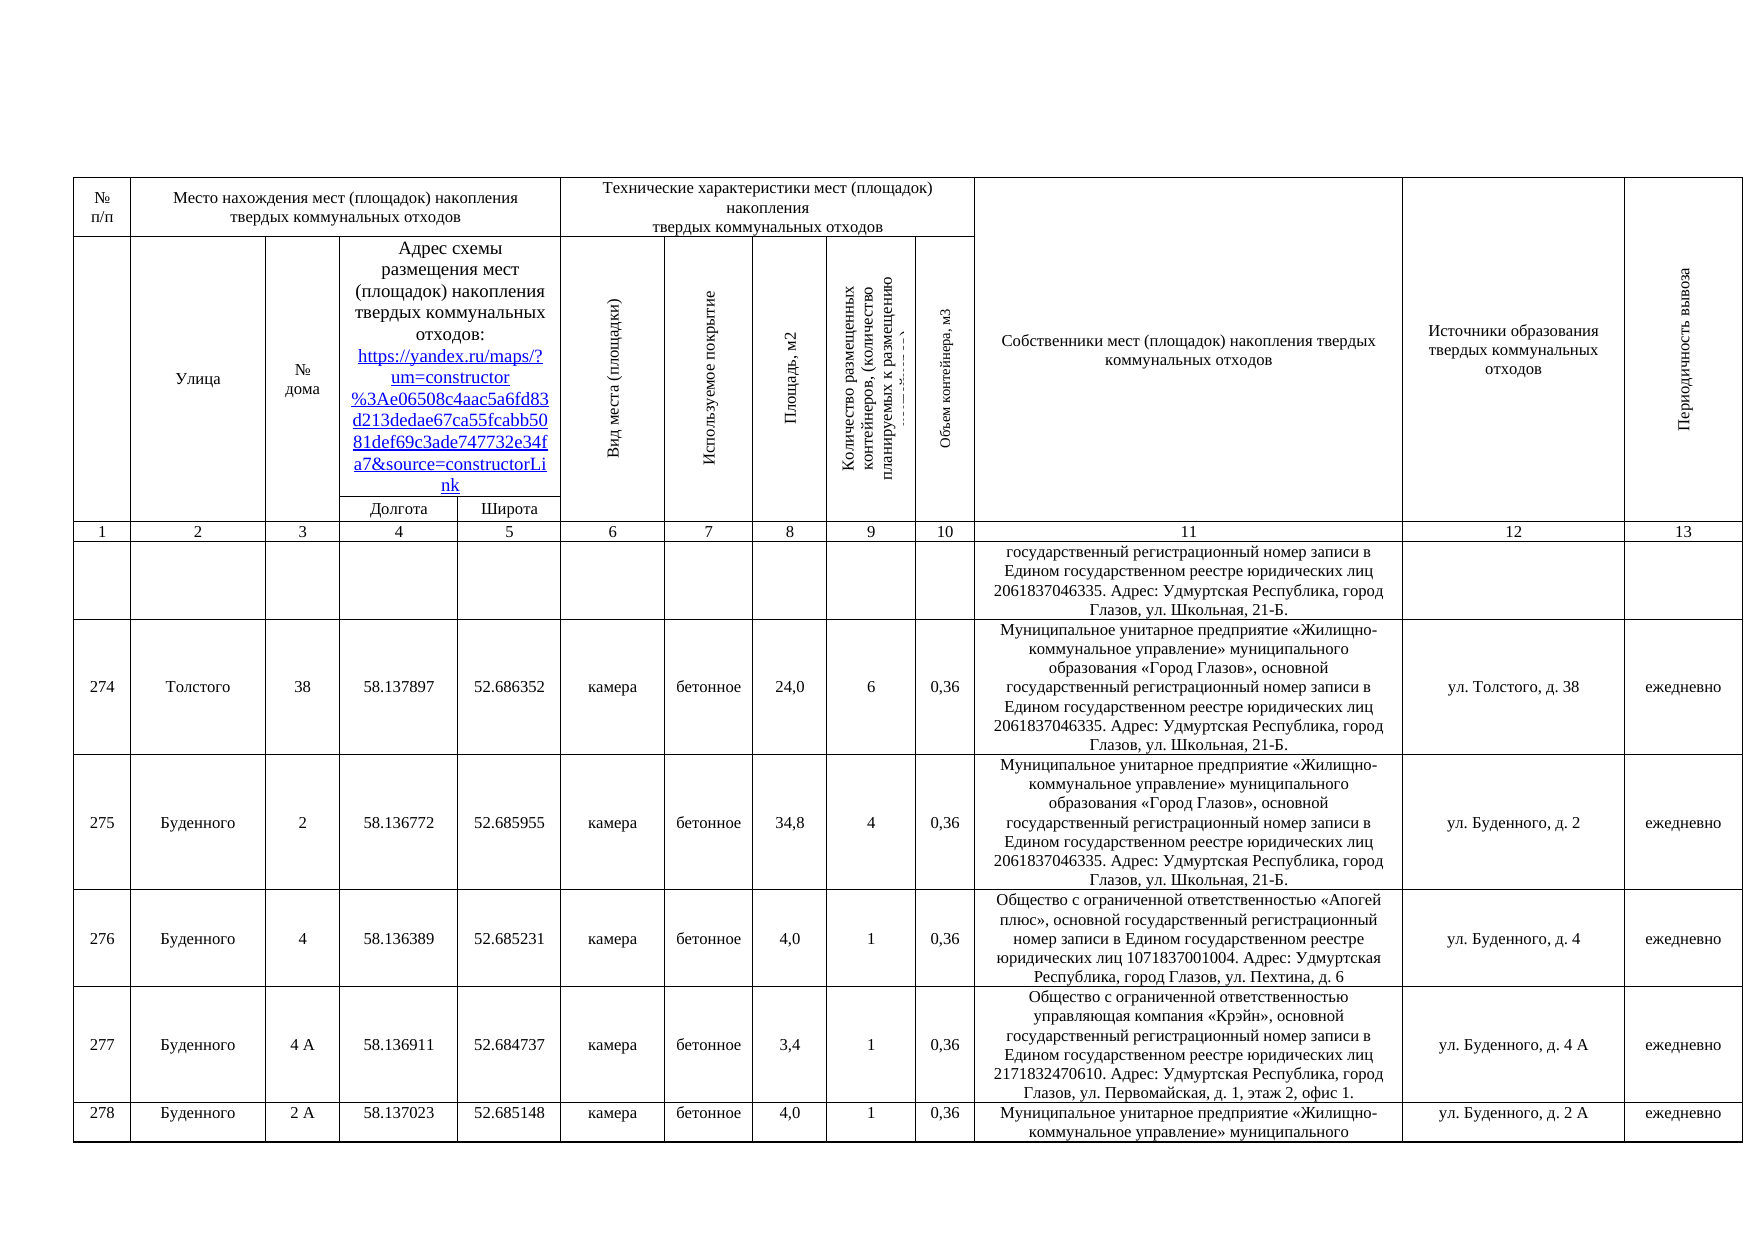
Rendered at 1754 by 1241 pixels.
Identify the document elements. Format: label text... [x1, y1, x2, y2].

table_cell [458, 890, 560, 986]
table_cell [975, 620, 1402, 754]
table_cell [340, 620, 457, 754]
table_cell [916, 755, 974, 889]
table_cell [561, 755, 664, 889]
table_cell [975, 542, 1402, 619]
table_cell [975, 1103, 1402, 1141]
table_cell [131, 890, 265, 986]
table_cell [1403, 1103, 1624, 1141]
table_header Место нахождения мест (площадок) накопления твердых коммунальных отходов [131, 178, 560, 236]
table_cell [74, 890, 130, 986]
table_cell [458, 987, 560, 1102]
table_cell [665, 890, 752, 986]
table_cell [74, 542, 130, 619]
table_cell Объем контейнера, м3 [916, 237, 974, 521]
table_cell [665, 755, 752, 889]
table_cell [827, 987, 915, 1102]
table_cell 2 [131, 522, 265, 541]
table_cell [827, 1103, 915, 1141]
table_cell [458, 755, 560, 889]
table_cell 5 [458, 522, 560, 541]
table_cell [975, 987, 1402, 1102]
table_cell 1 [74, 522, 130, 541]
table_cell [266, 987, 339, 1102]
table_cell № дома [266, 237, 339, 521]
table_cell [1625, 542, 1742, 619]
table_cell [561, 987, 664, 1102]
table_cell 3 [266, 522, 339, 541]
table_cell 10 [916, 522, 974, 541]
table_cell Улица [131, 237, 265, 521]
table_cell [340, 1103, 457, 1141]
table_cell Широта [458, 497, 560, 521]
table_header Технические характеристики мест (площадок) накопления твердых коммунальных отходов [561, 178, 974, 236]
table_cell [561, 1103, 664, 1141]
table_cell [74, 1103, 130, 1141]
table_cell 11 [975, 522, 1402, 541]
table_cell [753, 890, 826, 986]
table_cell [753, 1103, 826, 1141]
table_header Периодичность вывоза [1625, 178, 1742, 521]
table_cell 12 [1403, 522, 1624, 541]
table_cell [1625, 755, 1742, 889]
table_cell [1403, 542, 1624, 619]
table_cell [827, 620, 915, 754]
table_cell Долгота [340, 497, 457, 521]
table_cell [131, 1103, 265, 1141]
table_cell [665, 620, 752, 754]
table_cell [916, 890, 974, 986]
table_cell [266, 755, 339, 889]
table_cell [74, 237, 130, 521]
table_cell 7 [665, 522, 752, 541]
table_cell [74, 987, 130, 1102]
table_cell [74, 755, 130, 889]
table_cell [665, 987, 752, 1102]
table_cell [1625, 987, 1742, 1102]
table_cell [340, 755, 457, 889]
table_cell 6 [561, 522, 664, 541]
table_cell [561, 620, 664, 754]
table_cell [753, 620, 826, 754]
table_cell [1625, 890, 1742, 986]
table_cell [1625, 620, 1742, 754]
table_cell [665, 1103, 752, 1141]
table_cell Используемое покрытие [665, 237, 752, 521]
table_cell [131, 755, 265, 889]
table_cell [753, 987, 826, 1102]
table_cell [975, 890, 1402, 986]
table_header № п/п [74, 178, 130, 236]
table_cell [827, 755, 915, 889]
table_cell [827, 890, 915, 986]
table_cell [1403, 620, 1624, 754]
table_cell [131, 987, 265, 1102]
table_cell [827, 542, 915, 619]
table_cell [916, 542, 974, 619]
table_cell 4 [340, 522, 457, 541]
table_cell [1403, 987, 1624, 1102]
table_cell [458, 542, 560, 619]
table_cell 8 [753, 522, 826, 541]
table_cell Площадь, м2 [753, 237, 826, 521]
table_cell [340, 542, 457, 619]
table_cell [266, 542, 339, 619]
table_cell Количество размещенных контейнеров, (количество планируемых к размещению контейнеров) [827, 237, 915, 521]
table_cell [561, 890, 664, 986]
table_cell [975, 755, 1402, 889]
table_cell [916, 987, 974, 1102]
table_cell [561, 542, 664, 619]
table_header Собственники мест (площадок) накопления твердых коммунальных отходов [975, 178, 1402, 521]
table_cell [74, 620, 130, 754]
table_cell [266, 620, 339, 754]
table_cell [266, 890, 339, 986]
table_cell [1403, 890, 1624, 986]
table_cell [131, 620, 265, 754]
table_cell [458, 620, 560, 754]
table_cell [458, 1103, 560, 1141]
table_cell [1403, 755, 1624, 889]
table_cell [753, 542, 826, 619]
table_cell Адрес схемы размещения мест (площадок) накопления твердых коммунальных отходов: https://yandex.ru/maps/?um=constructor%3Ae06508c4aac5a6fd83d213dedae67ca55fcabb5081def69c3ade747732e34fa7&source=constructorLink [340, 237, 560, 496]
table_cell Вид места (площадки) [561, 237, 664, 521]
table_cell 9 [827, 522, 915, 541]
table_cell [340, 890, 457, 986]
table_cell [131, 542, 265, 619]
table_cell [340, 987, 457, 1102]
table_cell 13 [1625, 522, 1742, 541]
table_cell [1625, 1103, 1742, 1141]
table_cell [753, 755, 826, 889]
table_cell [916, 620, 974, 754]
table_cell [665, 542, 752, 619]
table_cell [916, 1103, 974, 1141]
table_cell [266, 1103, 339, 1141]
table_header Источники образования твердых коммунальных отходов [1403, 178, 1624, 521]
